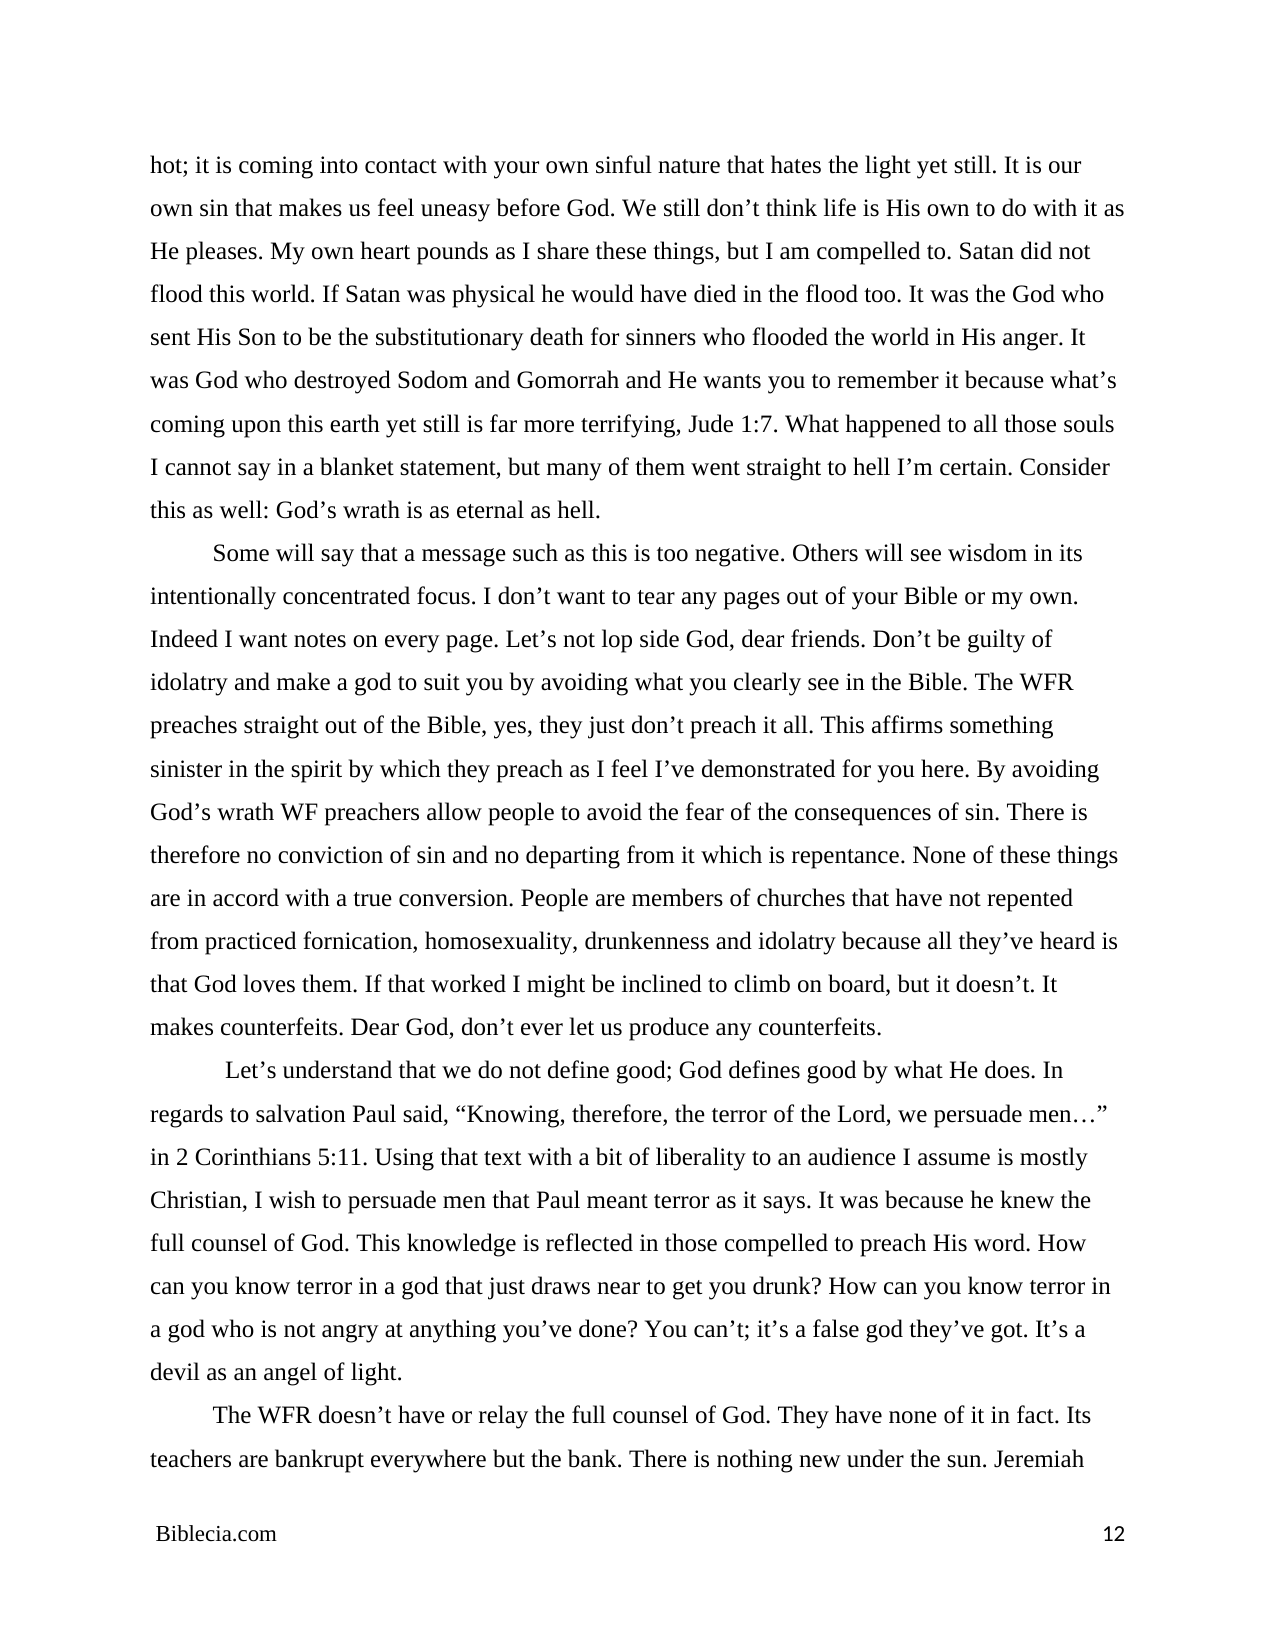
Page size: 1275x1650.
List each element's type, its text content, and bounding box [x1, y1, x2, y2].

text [150, 1401, 1125, 1472]
text Some will say that a message such as this is too negative. Others will see wisdom in its intentionally concentrated focus. I don’t want to tear any pages out of your Bible or my own. Indeed I want notes on every page. Let’s not lop side God, dear friends. Don’t be guilty of idolatry and make a god to suit you by avoiding what you clearly see in the Bible. The WFR preaches straight out of the Bible, yes, they just don’t preach it all. This affirms something sinister in the spirit by which they preach as I feel I’ve demonstrated for you here. By avoiding God’s wrath WF preachers allow people to avoid the fear of the consequences of sin. There is therefore no conviction of sin and no departing from it which is repentance. None of these things are in accord with a true conversion. People are members of churches that have not repented from practiced fornication, homosexuality, drunkenness and idolatry because all they’ve heard is that God loves them. If that worked I might be inclined to climb on board, but it doesn’t. It makes counterfeits. Dear God, don’t ever let us produce any counterfeits. [150, 538, 1125, 1041]
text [150, 150, 1125, 524]
text Let’s understand that we do not define good; God defines good by what He does. In regards to salvation Paul said, “Knowing, therefore, the terror of the Lord, we persuade men…” in 2 Corinthians 5:11. Using that text with a bit of liberality to an audience I assume is mostly Christian, I wish to persuade men that Paul meant terror as it says. It was because he knew the full counsel of God. This knowledge is reflected in those compelled to preach His word. How can you know terror in a god that just draws near to get you drunk? How can you know terror in a god who is not angry at anything you’ve done? You can’t; it’s a false god they’ve got. It’s a devil as an angel of light. [150, 1056, 1125, 1386]
